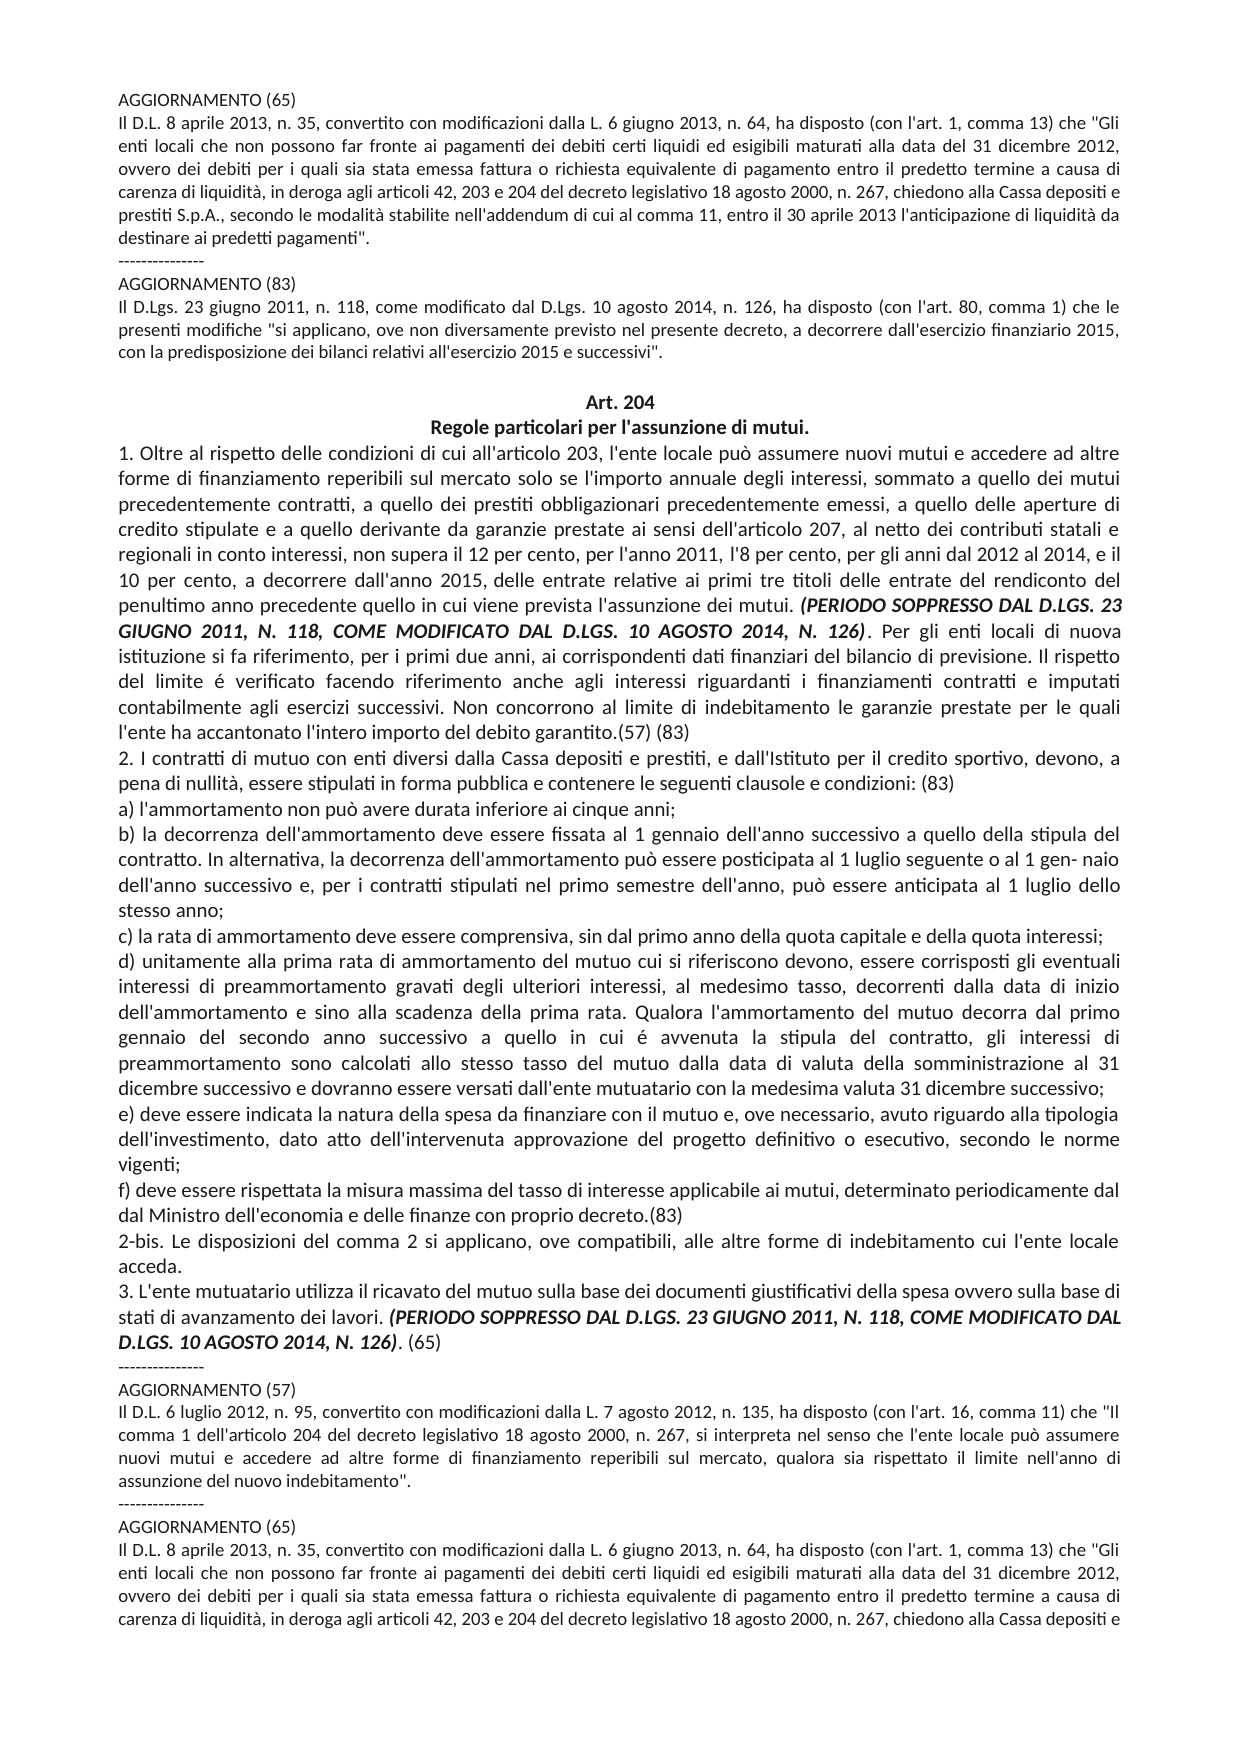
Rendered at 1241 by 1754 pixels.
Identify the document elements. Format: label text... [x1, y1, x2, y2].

text AGGIORNAMENTO (57) [118, 1378, 1122, 1401]
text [118, 1538, 1122, 1630]
text AGGIORNAMENTO (83) [118, 272, 1122, 295]
text a) l'ammortamento non può avere durata inferiore ai cinque anni; [118, 796, 1122, 821]
text 3. L'ente mutuatario utilizza il ricavato del mutuo sulla base dei documenti giustificativi della spesa ovvero sulla base di stati di avanzamento dei lavori. (PERIODO SOPPRESSO DAL D.LGS. 23 GIUGNO 2011, N. 118, COME MODIFICATO DAL D.LGS. 10 AGOSTO 2014, N. 126). (65) [118, 1279, 1122, 1355]
text c) la rata di ammortamento deve essere comprensiva, sin dal primo anno della quota capitale e della quota interessi; [118, 923, 1122, 948]
text Il D.L. 6 luglio 2012, n. 95, convertito con modificazioni dalla L. 7 agosto 2012, n. 135, ha disposto (con l'art. 16, comma 11) che "Il comma 1 dell'articolo 204 del decreto legislativo 18 agosto 2000, n. 267, si interpreta nel senso che l'ente locale può assumere nuovi mutui e accedere ad altre forme di finanziamento reperibili sul mercato, qualora sia rispettato il limite nell'anno di assunzione del nuovo indebitamento". [118, 1401, 1122, 1492]
text 1. Oltre al rispetto delle condizioni di cui all'articolo 203, l'ente locale può assumere nuovi mutui e accedere ad altre forme di finanziamento reperibili sul mercato solo se l'importo annuale degli interessi, sommato a quello dei mutui precedentemente contratti, a quello dei prestiti obbligazionari precedentemente emessi, a quello delle aperture di credito stipulate e a quello derivante da garanzie prestate ai sensi dell'articolo 207, al netto dei contributi statali e regionali in conto interessi, non supera il 12 per cento, per l'anno 2011, l'8 per cento, per gli anni dal 2012 al 2014, e il 10 per cento, a decorrere dall'anno 2015, delle entrate relative ai primi tre titoli delle entrate del rendiconto del penultimo anno precedente quello in cui viene prevista l'assunzione dei mutui. (PERIODO SOPPRESSO DAL D.LGS. 23 GIUGNO 2011, N. 118, COME MODIFICATO DAL D.LGS. 10 AGOSTO 2014, N. 126). Per gli enti locali di nuova istituzione si fa riferimento, per i primi due anni, ai corrispondenti dati finanziari del bilancio di previsione. Il rispetto del limite é verificato facendo riferimento anche agli interessi riguardanti i finanziamenti contratti e imputati contabilmente agli esercizi successivi. Non concorrono al limite di indebitamento le garanzie prestate per le quali l'ente ha accantonato l'intero importo del debito garantito.(57) (83) [118, 440, 1122, 745]
text AGGIORNAMENTO (65) [118, 89, 1122, 112]
text Il D.Lgs. 23 giugno 2011, n. 118, come modificato dal D.Lgs. 10 agosto 2014, n. 126, ha disposto (con l'art. 80, comma 1) che le presenti modifiche "si applicano, ove non diversamente previsto nel presente decreto, a decorrere dall'esercizio finanziario 2015, con la predisposizione dei bilanci relativi all'esercizio 2015 e successivi". [118, 295, 1122, 364]
text Regole particolari per l'assunzione di mutui. [118, 414, 1122, 440]
text b) la decorrenza dell'ammortamento deve essere fissata al 1 gennaio dell'anno successivo a quello della stipula del contratto. In alternativa, la decorrenza dell'ammortamento può essere posticipata al 1 luglio seguente o al 1 gen- naio dell'anno successivo e, per i contratti stipulati nel primo semestre dell'anno, può essere anticipata al 1 luglio dello stesso anno; [118, 821, 1122, 923]
text --------------- [118, 1355, 1122, 1378]
text e) deve essere indicata la natura della spesa da finanziare con il mutuo e, ove necessario, avuto riguardo alla tipologia dell'investimento, dato atto dell'intervenuta approvazione del progetto definitivo o esecutivo, secondo le norme vigenti; [118, 1101, 1122, 1177]
text Art. 204 [118, 389, 1122, 414]
text 2. I contratti di mutuo con enti diversi dalla Cassa depositi e prestiti, e dall'Istituto per il credito sportivo, devono, a pena di nullità, essere stipulati in forma pubblica e contenere le seguenti clausole e condizioni: (83) [118, 745, 1122, 796]
text 2-bis. Le disposizioni del comma 2 si applicano, ove compatibili, alle altre forme di indebitamento cui l'ente locale acceda. [118, 1228, 1122, 1279]
text f) deve essere rispettata la misura massima del tasso di interesse applicabile ai mutui, determinato periodicamente dal dal Ministro dell'economia e delle finanze con proprio decreto.(83) [118, 1177, 1122, 1228]
text d) unitamente alla prima rata di ammortamento del mutuo cui si riferiscono devono, essere corrisposti gli eventuali interessi di preammortamento gravati degli ulteriori interessi, al medesimo tasso, decorrenti dalla data di inizio dell'ammortamento e sino alla scadenza della prima rata. Qualora l'ammortamento del mutuo decorra dal primo gennaio del secondo anno successivo a quello in cui é avvenuta la stipula del contratto, gli interessi di preammortamento sono calcolati allo stesso tasso del mutuo dalla data di valuta della somministrazione al 31 dicembre successivo e dovranno essere versati dall'ente mutuatario con la medesima valuta 31 dicembre successivo; [118, 948, 1122, 1101]
text --------------- [118, 1492, 1122, 1515]
text --------------- [118, 249, 1122, 272]
text AGGIORNAMENTO (65) [118, 1515, 1122, 1538]
